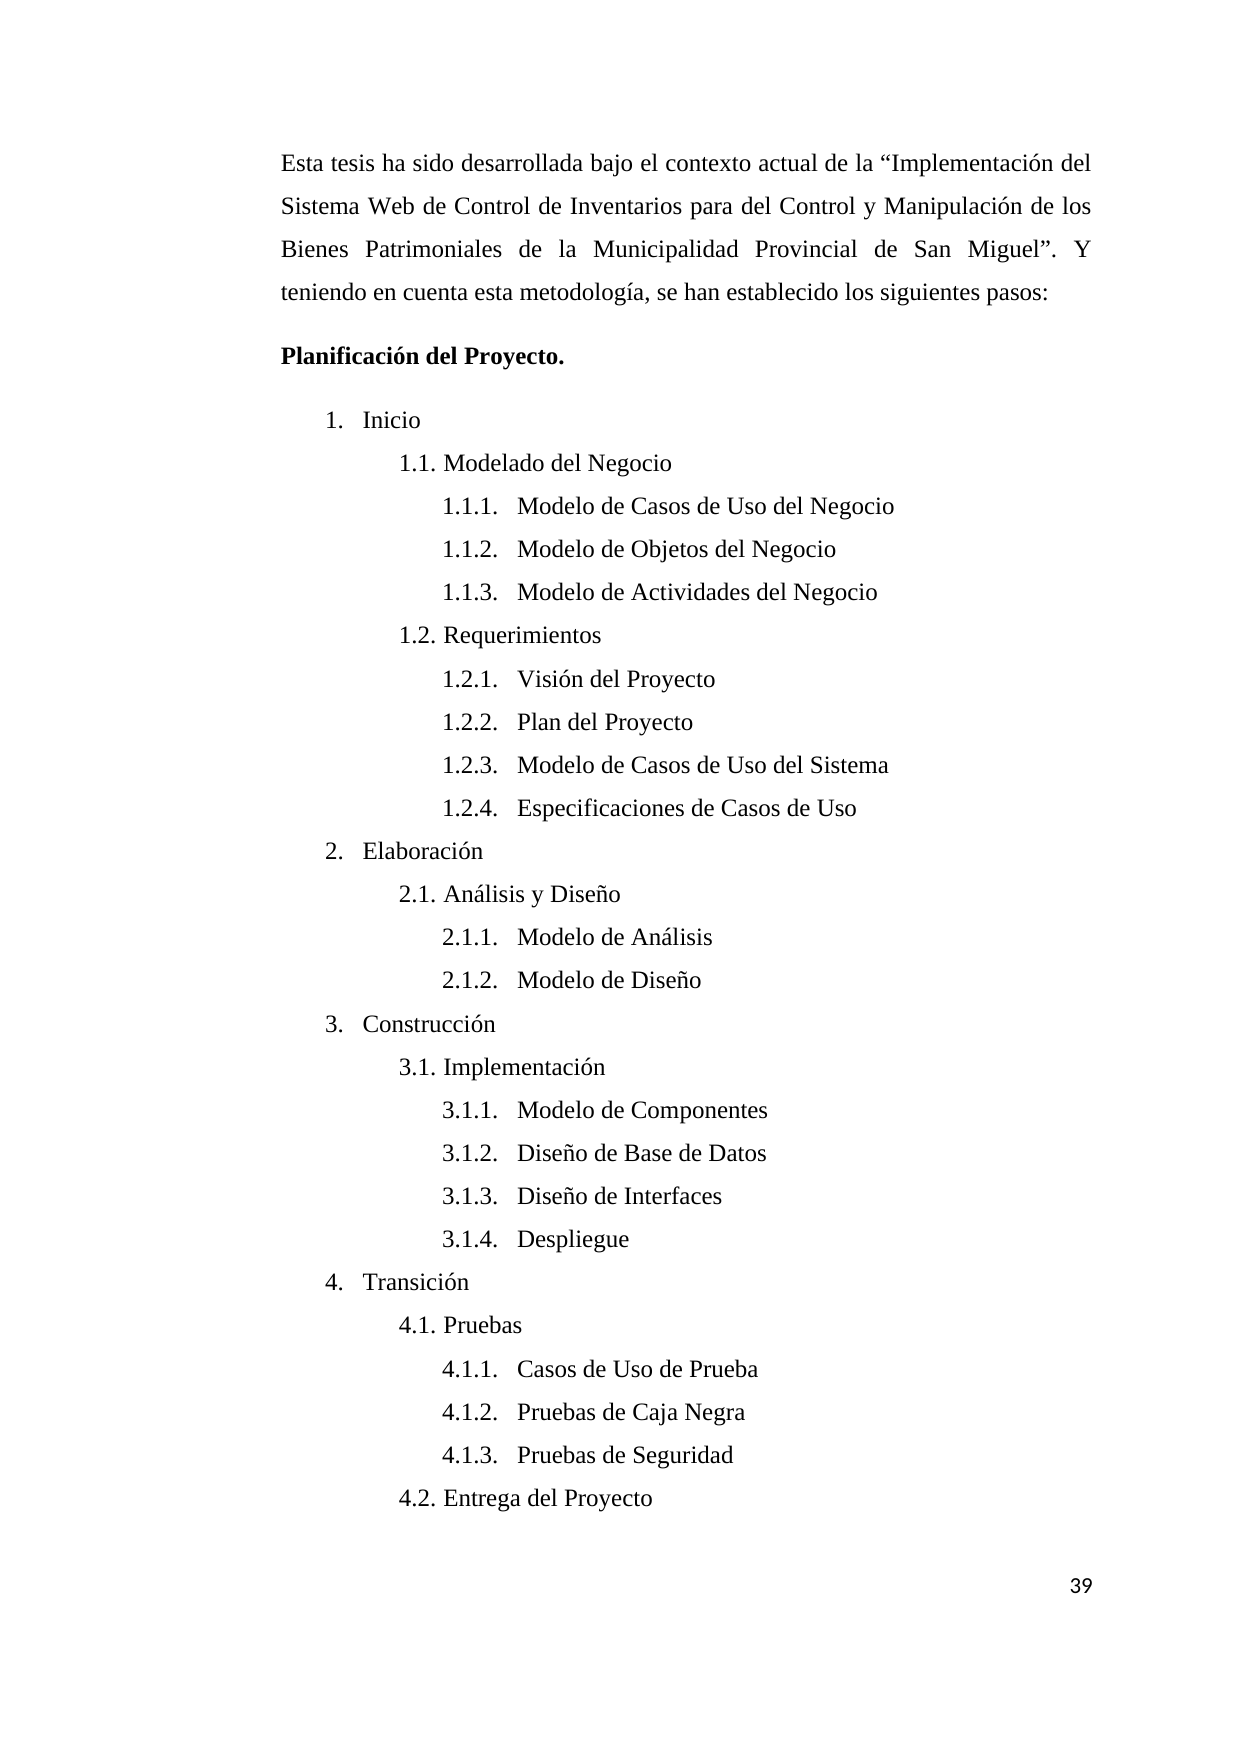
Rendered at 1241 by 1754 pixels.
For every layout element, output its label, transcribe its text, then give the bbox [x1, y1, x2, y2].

list Despliegue [442, 1224, 1092, 1253]
list Requerimientos [399, 621, 1092, 649]
text Planificación del Proyecto. [251, 341, 1092, 370]
list Implementación [399, 1052, 1092, 1081]
list Construcción [325, 1009, 1092, 1037]
list Modelo de Actividades del Negocio [442, 577, 1092, 606]
list Transición [325, 1267, 1092, 1296]
list Modelo de Objetos del Negocio [442, 534, 1092, 563]
list Diseño de Interfaces [442, 1181, 1092, 1210]
list Pruebas [399, 1311, 1092, 1339]
list Modelo de Componentes [442, 1095, 1092, 1124]
list Modelo de Casos de Uso del Negocio [442, 491, 1092, 520]
list Modelo de Análisis [442, 922, 1092, 951]
list Casos de Uso de Prueba [442, 1354, 1092, 1382]
list Diseño de Base de Datos [442, 1138, 1092, 1167]
list Pruebas de Caja Negra [442, 1397, 1092, 1426]
list Esta tesis ha sido desarrollada bajo el contexto actual de la “Implementación del Sistema Web de Control de Inventarios para del Control y Manipulación de los Bienes Patrimoniales de la Municipalidad Provincial de San Miguel”. Y teniendo en cuenta esta metodología, se han establecido los siguientes pasos: [281, 148, 1092, 306]
list Plan del Proyecto [442, 707, 1092, 736]
list Inicio [325, 405, 1092, 434]
list Modelado del Negocio [399, 448, 1092, 477]
list Análisis y Diseño [399, 879, 1092, 908]
list Modelo de Casos de Uso del Sistema [442, 750, 1092, 779]
list Modelo de Diseño [442, 966, 1092, 994]
list Elaboración [325, 836, 1092, 865]
list Entrega del Proyecto [399, 1483, 1092, 1512]
list Pruebas de Seguridad [442, 1440, 1092, 1469]
list Visión del Proyecto [442, 664, 1092, 692]
list Especificaciones de Casos de Uso [442, 793, 1092, 822]
